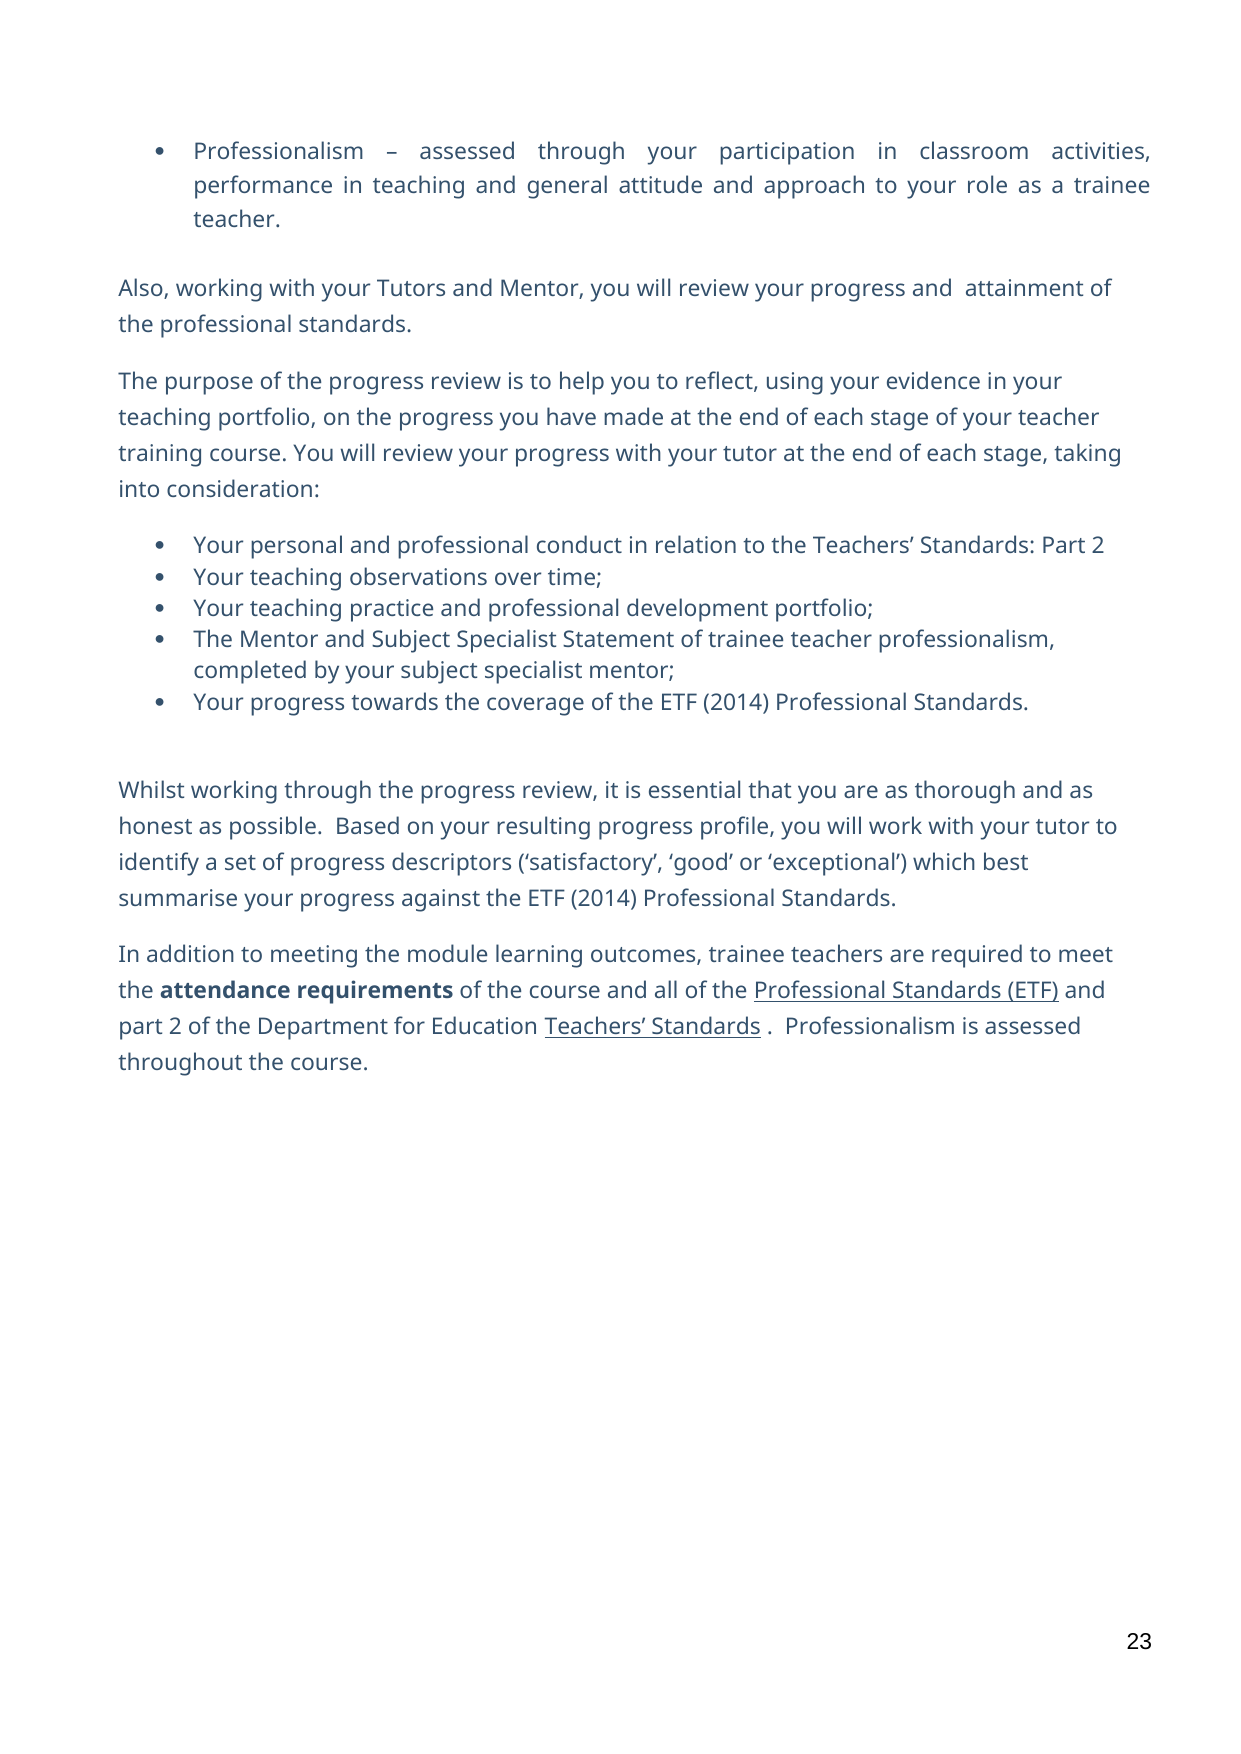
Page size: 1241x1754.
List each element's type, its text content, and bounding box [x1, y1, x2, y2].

list Your personal and professional conduct in relation to the Teachers’ Standards: Part 2 [156, 529, 1152, 561]
list Professionalism – assessed through your participation in classroom activities, performance in teaching and general attitude and approach to your role as a trainee teacher. [156, 135, 1152, 234]
list Your teaching practice and professional development portfolio; [156, 592, 1152, 623]
list Your teaching observations over time; [156, 561, 1152, 592]
text Also, working with your Tutors and Mentor, you will review your progress and attainment of the professional standards. [118, 272, 1152, 339]
text In addition to meeting the module learning outcomes, trainee teachers are required to meet the attendance requirements of the course and all of the Professional Standards (ETF) and part 2 of the Department for Education Teachers’ Standards . Professionalism is assessed throughout the course. [118, 938, 1152, 1077]
text Whilst working through the progress review, it is essential that you are as thorough and as honest as possible. Based on your resulting progress profile, you will work with your tutor to identify a set of progress descriptors (‘satisfactory’, ‘good’ or ‘exceptional’) which best summarise your progress against the ETF (2014) Professional Standards. [118, 774, 1152, 913]
list Your progress towards the coverage of the ETF (2014) Professional Standards. [156, 686, 1152, 717]
list The Mentor and Subject Specialist Statement of trainee teacher professionalism, completed by your subject specialist mentor; [156, 623, 1152, 686]
text The purpose of the progress review is to help you to reflect, using your evidence in your teaching portfolio, on the progress you have made at the end of each stage of your teacher training course. You will review your progress with your tutor at the end of each stage, taking into consideration: [118, 365, 1152, 504]
